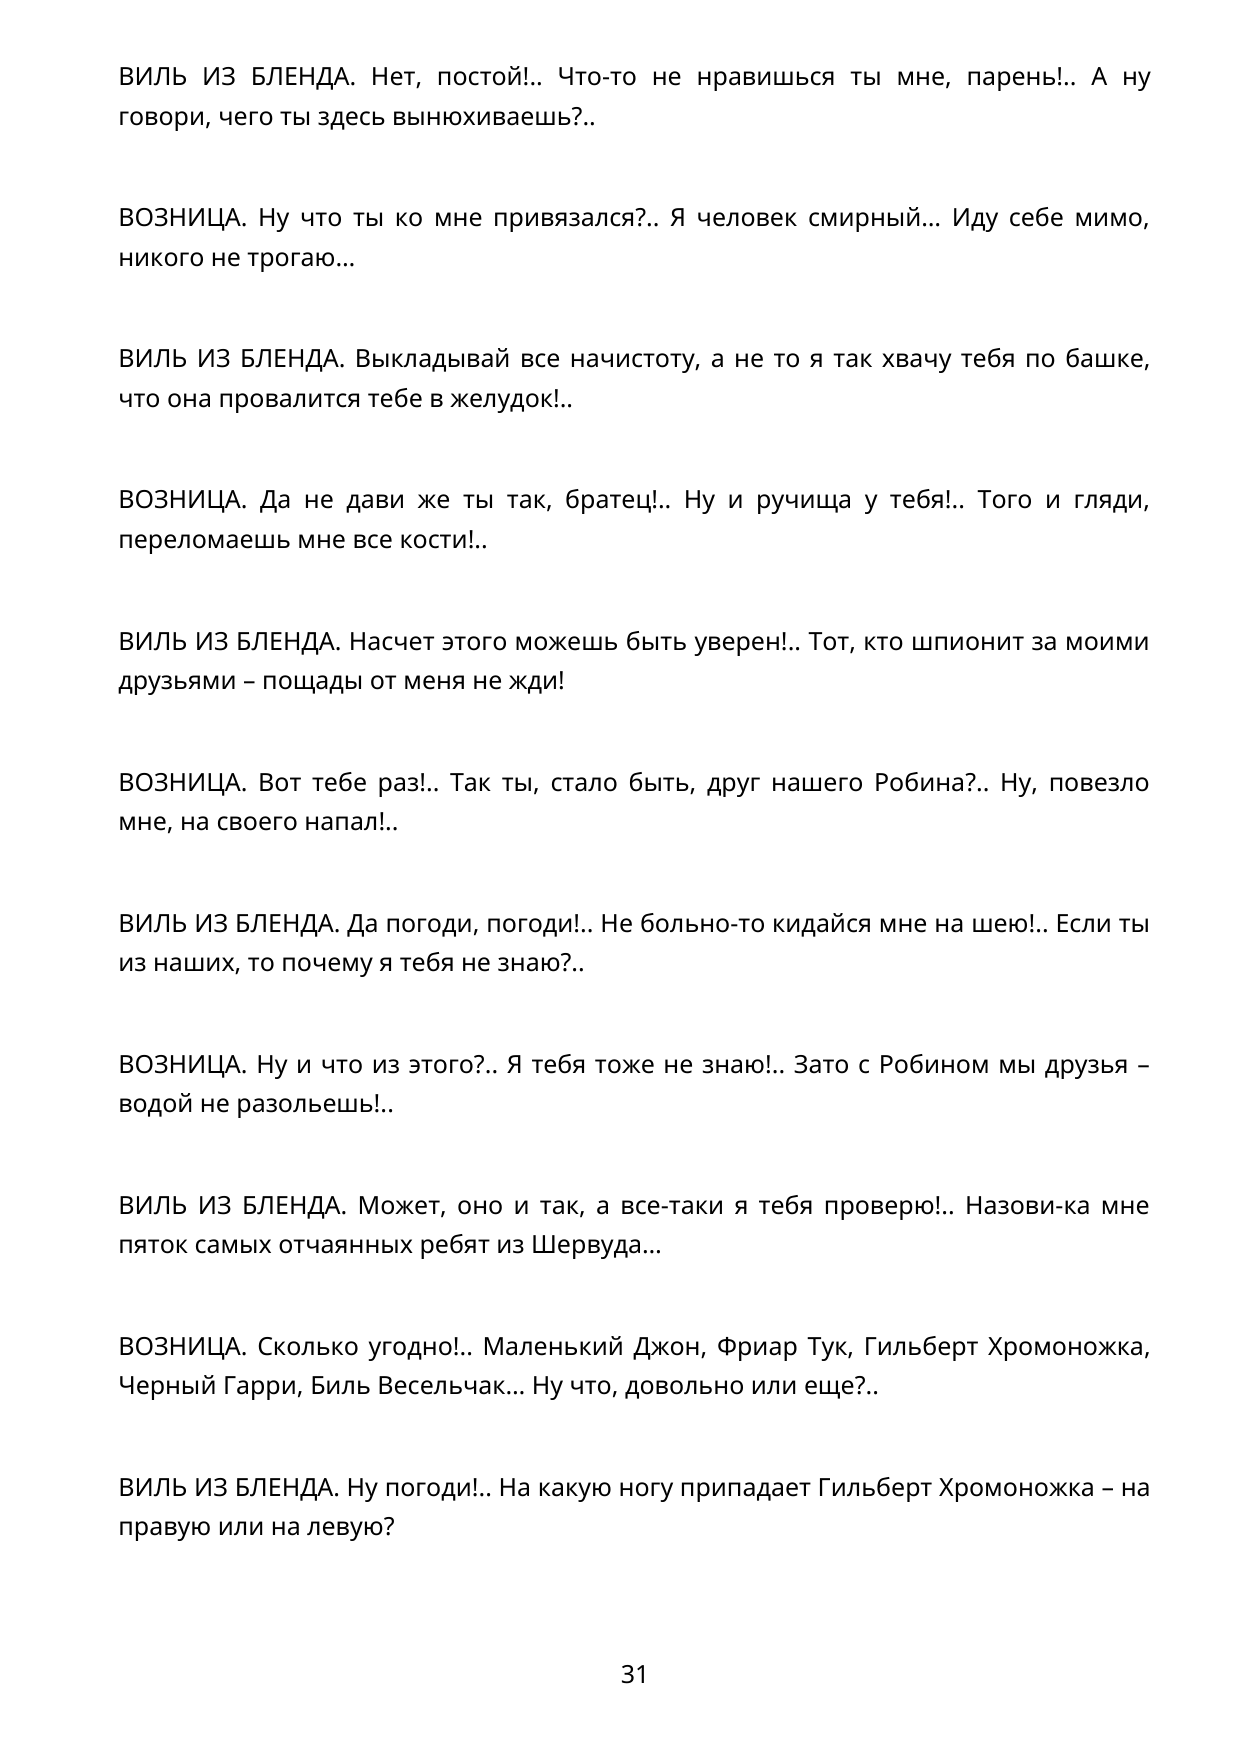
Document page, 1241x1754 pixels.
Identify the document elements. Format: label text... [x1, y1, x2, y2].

text ВИЛЬ ИЗ БЛЕНДА. Да погоди, погоди!.. Не больно-то кидайся мне на шею!.. Если ты из наших, то почему я тебя не знаю?.. [118, 905, 1152, 978]
text ВИЛЬ ИЗ БЛЕНДА. Насчет этого можешь быть уверен!.. Тот, кто шпионит за моими друзьями – пощады от меня не жди! [118, 623, 1152, 696]
text ВОЗНИЦА. Ну и что из этого?.. Я тебя тоже не знаю!.. Зато с Робином мы друзья – водой не разольешь!.. [118, 1046, 1152, 1119]
text ВОЗНИЦА. Вот тебе раз!.. Так ты, стало быть, друг нашего Робина?.. Ну, повезло мне, на своего напал!.. [118, 764, 1152, 837]
text ВИЛЬ ИЗ БЛЕНДА. Может, оно и так, а все-таки я тебя проверю!.. Назови-ка мне пяток самых отчаянных ребят из Шервуда… [118, 1187, 1152, 1261]
text ВИЛЬ ИЗ БЛЕНДА. Ну погоди!.. На какую ногу припадает Гильберт Хромоножка – на правую или на левую? [118, 1469, 1152, 1543]
text ВИЛЬ ИЗ БЛЕНДА. Выкладывай все начистоту, а не то я так хвачу тебя по башке, что она провалится тебе в желудок!.. [118, 341, 1152, 414]
text ВИЛЬ ИЗ БЛЕНДА. Нет, постой!.. Что-то не нравишься ты мне, парень!.. А ну говори, чего ты здесь вынюхиваешь?.. [118, 59, 1152, 132]
text ВОЗНИЦА. Ну что ты ко мне привязался?.. Я человек смирный… Иду себе мимо, никого не трогаю… [118, 200, 1152, 273]
text ВОЗНИЦА. Да не дави же ты так, братец!.. Ну и ручища у тебя!.. Того и гляди, переломаешь мне все кости!.. [118, 482, 1152, 555]
text ВОЗНИЦА. Сколько угодно!.. Маленький Джон, Фриар Тук, Гильберт Хромоножка, Черный Гарри, Биль Весельчак… Ну что, довольно или еще?.. [118, 1328, 1152, 1402]
